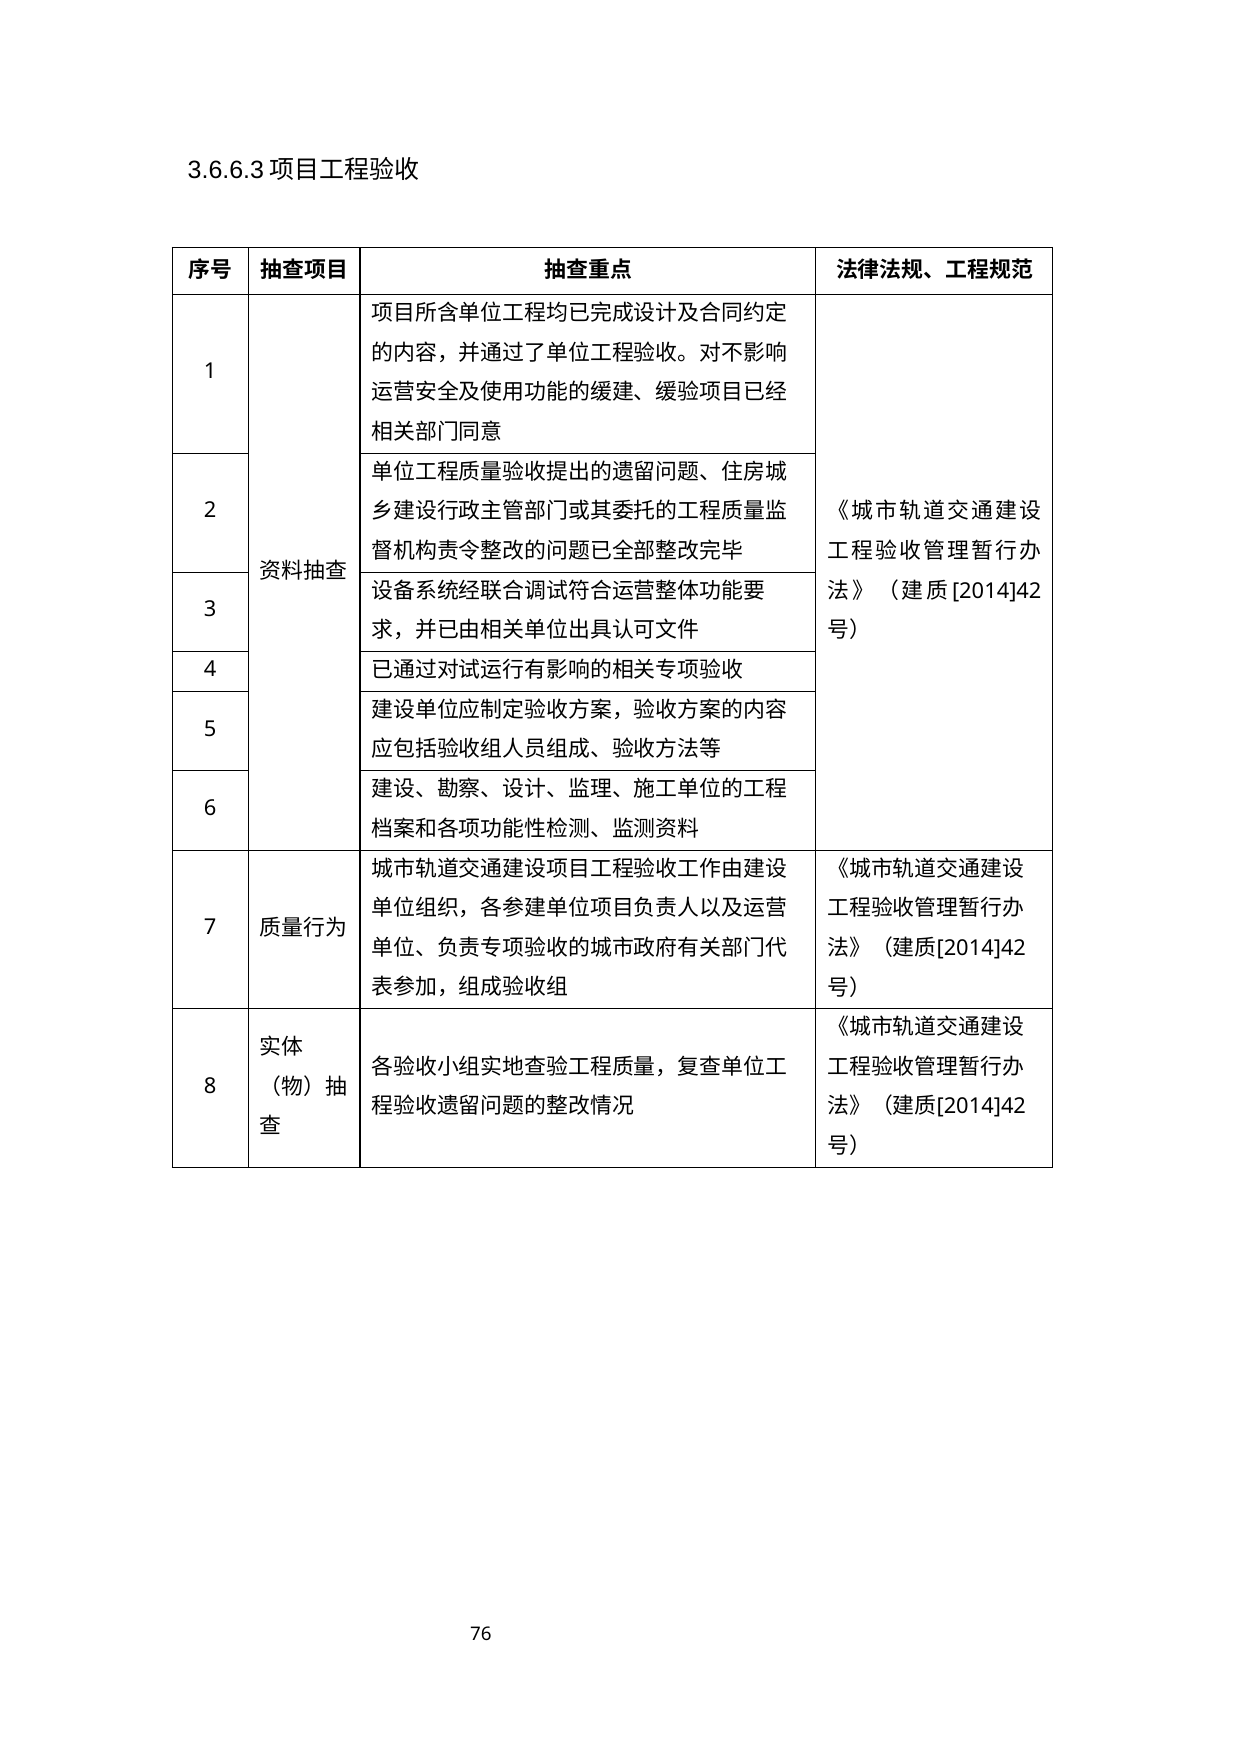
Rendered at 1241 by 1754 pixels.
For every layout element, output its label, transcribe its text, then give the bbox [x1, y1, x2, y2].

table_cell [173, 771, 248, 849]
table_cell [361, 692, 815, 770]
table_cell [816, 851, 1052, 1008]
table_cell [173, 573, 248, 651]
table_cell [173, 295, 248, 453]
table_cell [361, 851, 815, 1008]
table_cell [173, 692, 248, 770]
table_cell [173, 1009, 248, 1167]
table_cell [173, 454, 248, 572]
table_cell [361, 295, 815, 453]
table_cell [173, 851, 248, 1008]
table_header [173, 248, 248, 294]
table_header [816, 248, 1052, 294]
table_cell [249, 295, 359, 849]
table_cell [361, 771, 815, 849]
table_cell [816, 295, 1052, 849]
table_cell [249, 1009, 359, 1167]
subtitle 3.6.6.3项目工程验收 [187, 150, 1053, 186]
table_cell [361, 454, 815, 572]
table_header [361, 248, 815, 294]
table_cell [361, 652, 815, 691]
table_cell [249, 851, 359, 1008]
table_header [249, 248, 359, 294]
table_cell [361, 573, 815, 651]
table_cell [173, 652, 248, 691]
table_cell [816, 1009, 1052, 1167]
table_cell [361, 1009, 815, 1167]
